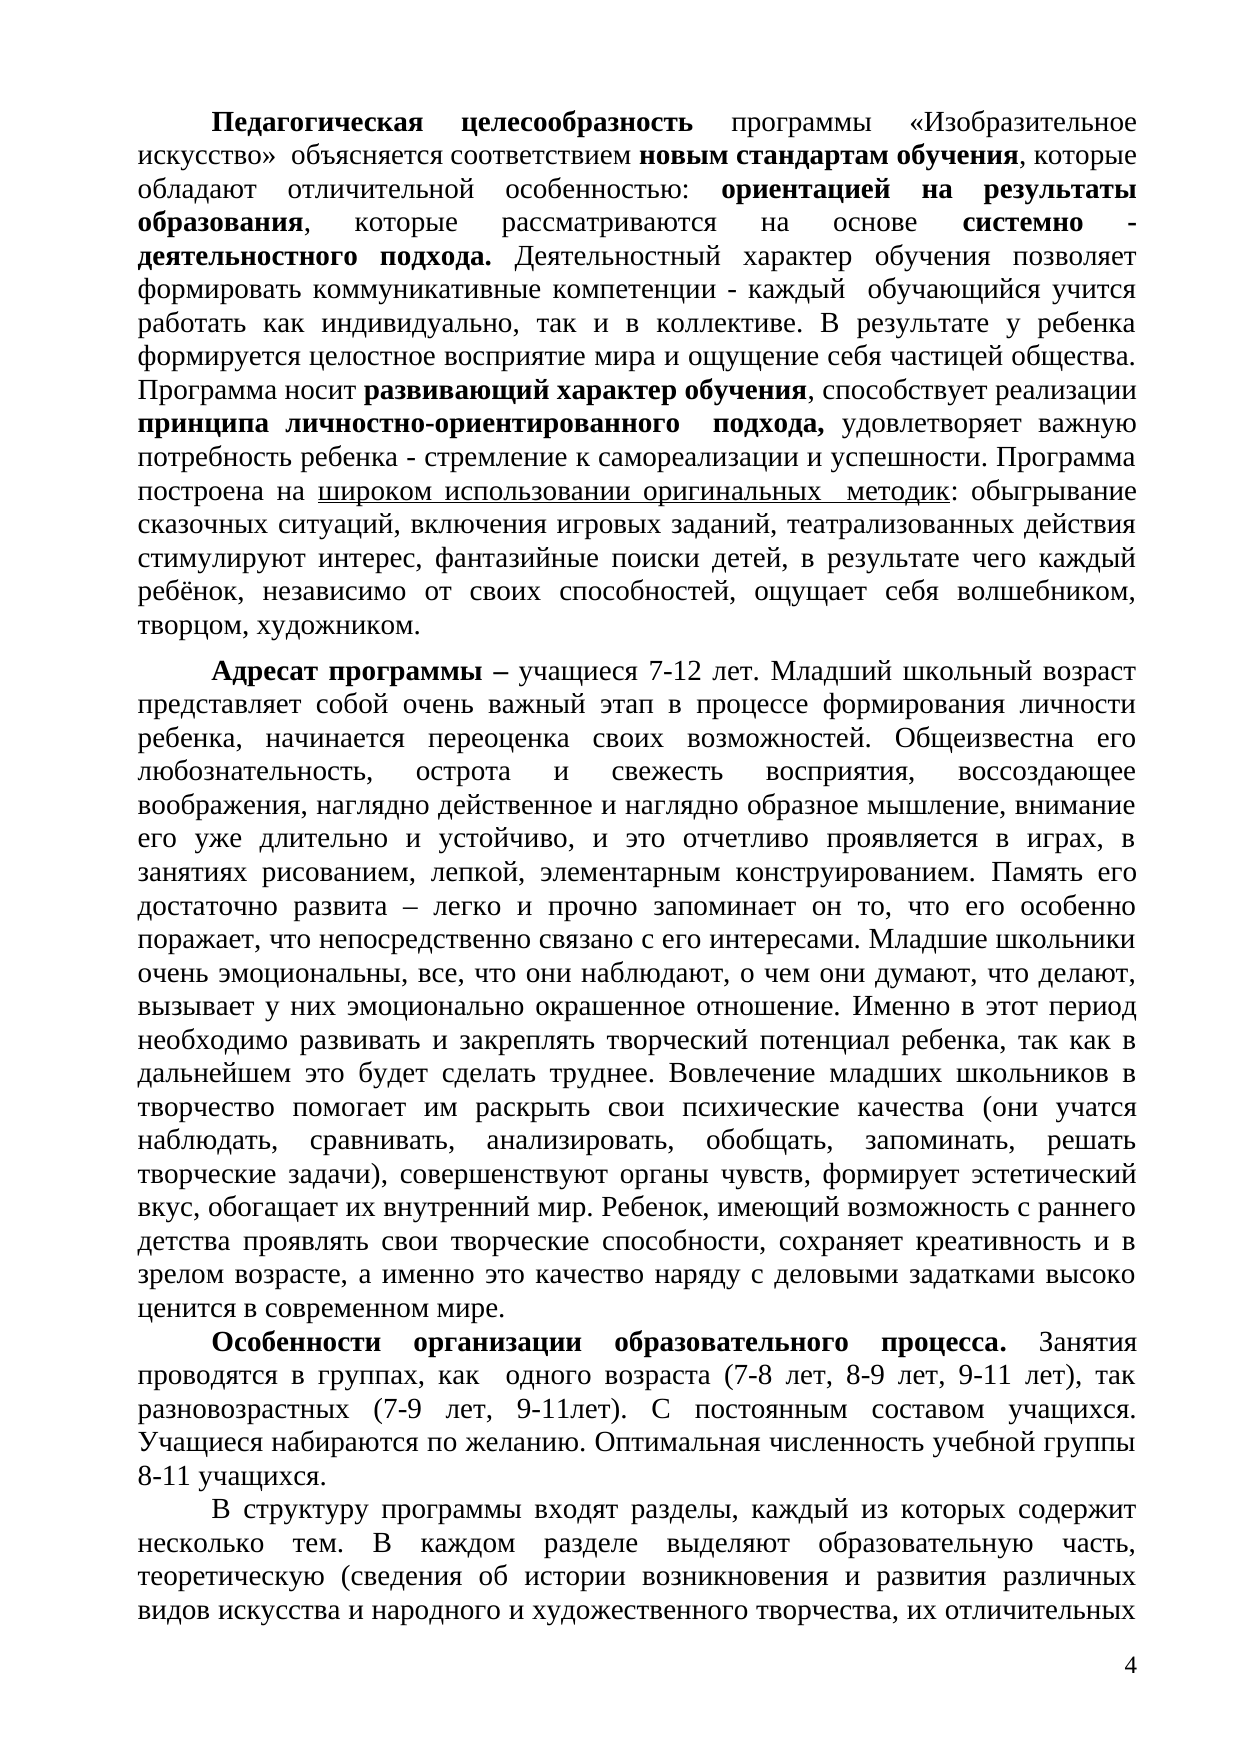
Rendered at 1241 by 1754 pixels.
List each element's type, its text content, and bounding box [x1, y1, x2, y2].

text Особенности организации образовательного процесса. Занятия проводятся в группах, как одного возраста (7-8 лет, 8-9 лет, 9-11 лет), так разновозрастных (7-9 лет, 9-11лет). С постоянным составом учащихся. Учащиеся набираются по желанию. Оптимальная численность учебной группы 8-11 учащихся. [137, 1324, 1137, 1491]
text Адресат программы – учащиеся 7-12 лет. Младший школьный возраст представляет собой очень важный этап в процессе формирования личности ребенка, начинается переоценка своих возможностей. Общеизвестна его любознательность, острота и свежесть восприятия, воссоздающее воображения, наглядно действенное и наглядно образное мышление, внимание его уже длительно и устойчиво, и это отчетливо проявляется в играх, в занятиях рисованием, лепкой, элементарным конструированием. Память его достаточно развита – легко и прочно запоминает он то, что его особенно поражает, что непосредственно связано с его интересами. Младшие школьники очень эмоциональны, все, что они наблюдают, о чем они думают, что делают, вызывает у них эмоционально окрашенное отношение. Именно в этот период необходимо развивать и закреплять творческий потенциал ребенка, так как в дальнейшем это будет сделать труднее. Вовлечение младших школьников в творчество помогает им раскрыть свои психические качества (они учатся наблюдать, сравнивать, анализировать, обобщать, запоминать, решать творческие задачи), совершенствуют органы чувств, формирует эстетический вкус, обогащает их внутренний мир. Ребенок, имеющий возможность с раннего детства проявлять свои творческие способности, сохраняет креативность и в зрелом возрасте, а именно это качество наряду с деловыми задатками высоко ценится в современном мире. [137, 653, 1137, 1324]
text Педагогическая целесообразность программы «Изобразительное искусство» объясняется соответствием новым стандартам обучения, которые обладают отличительной особенностью: ориентацией на результаты образования, которые рассматриваются на основе системно - деятельностного подхода. Деятельностный характер обучения позволяет формировать коммуникативные компетенции - каждый обучающийся учится работать как индивидуально, так и в коллективе. В результате у ребенка формируется целостное восприятие мира и ощущение себя частицей общества. Программа носит развивающий характер обучения, способствует реализации принципа личностно-ориентированного подхода, удовлетворяет важную потребность ребенка - стремление к самореализации и успешности. Программа построена на широком использовании оригинальных методик: обыгрывание сказочных ситуаций, включения игровых заданий, театрализованных действия стимулируют интерес, фантазийные поиски детей, в результате чего каждый ребёнок, независимо от своих способностей, ощущает себя волшебником, творцом, художником. [137, 104, 1137, 640]
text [137, 1491, 1137, 1626]
